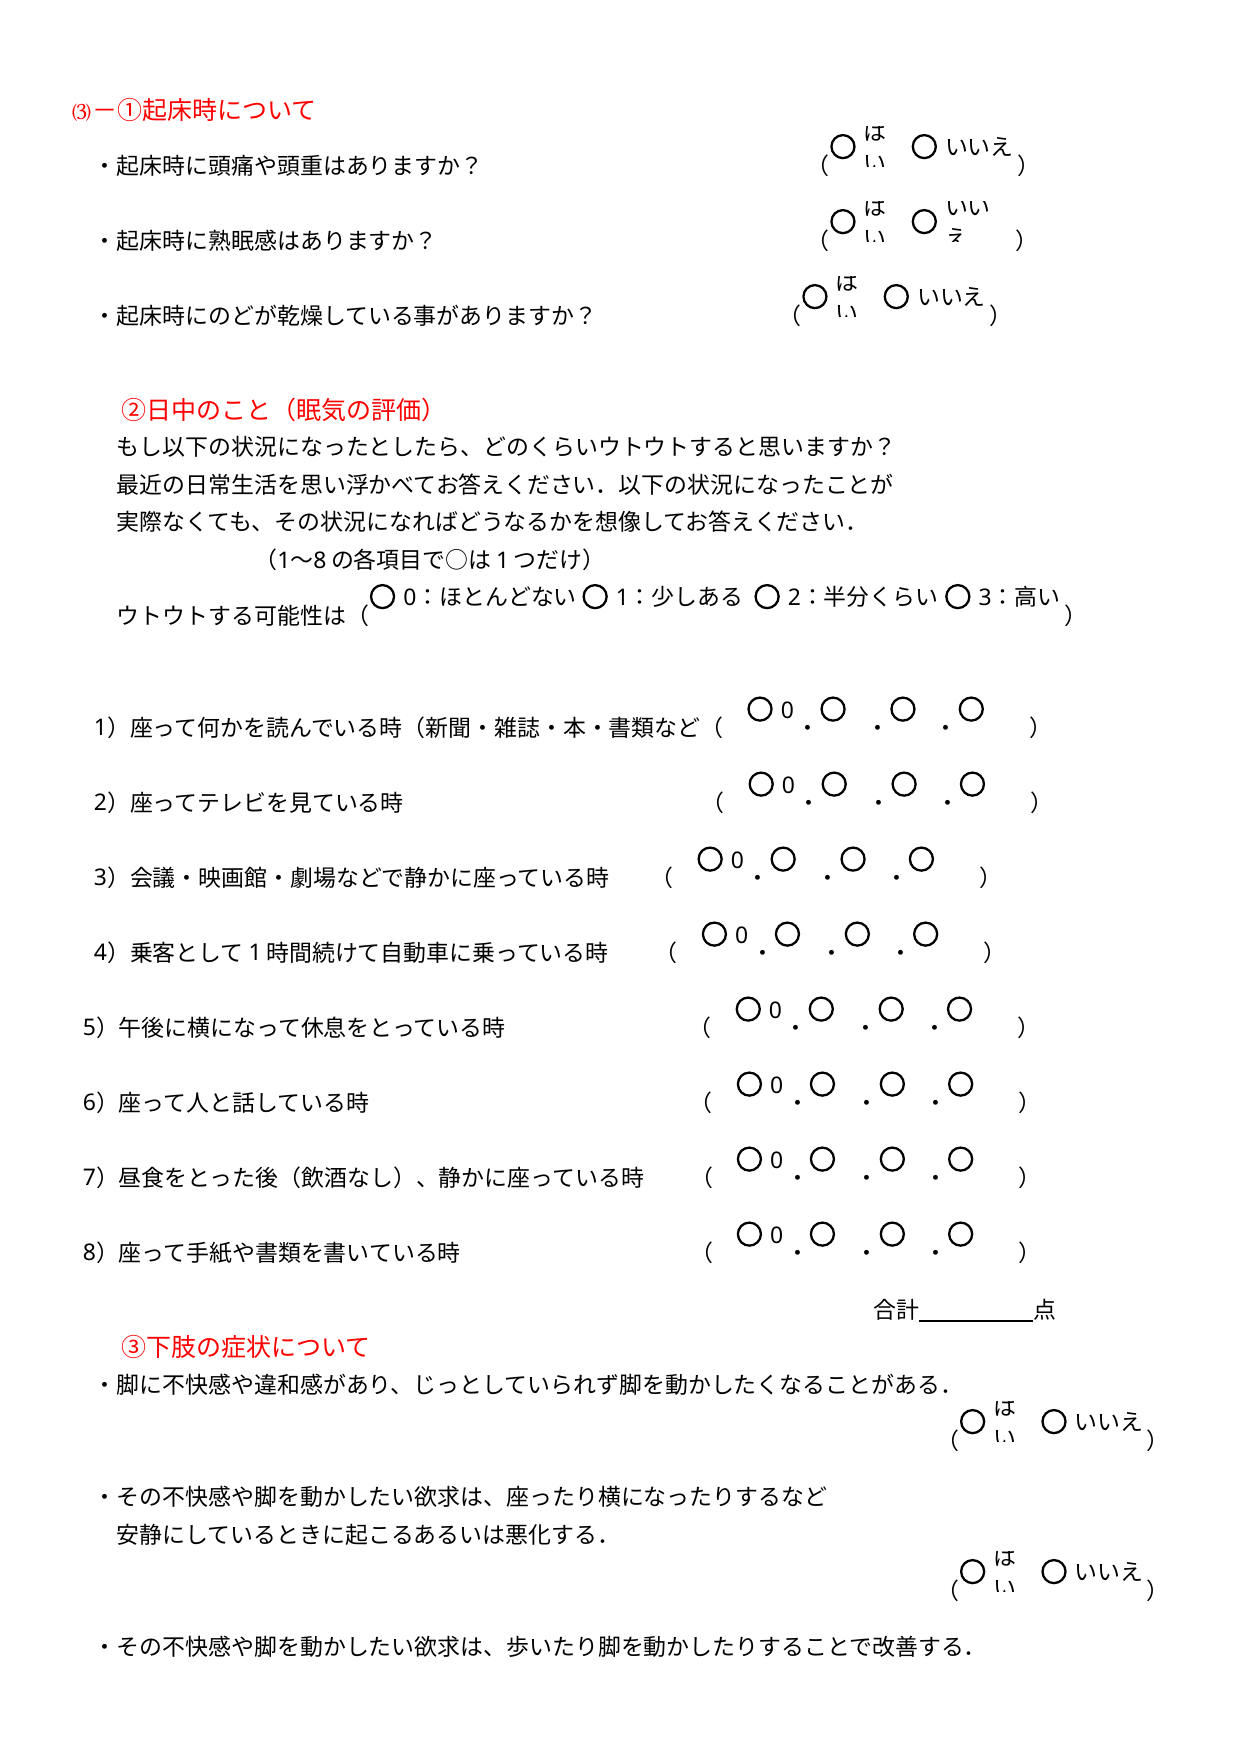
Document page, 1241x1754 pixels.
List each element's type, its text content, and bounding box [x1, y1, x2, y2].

text 5）午後に横になって休息をとっている時 （ ・・・ ） [71, 989, 1169, 1064]
text 8）座って手紙や書類を書いている時 （ ・・・ ） [71, 1214, 1169, 1289]
text ②日中のこと（眠気の評価） [71, 389, 1169, 427]
text ウトウトする可能性は（） [71, 577, 1169, 689]
text もし以下の状況になったとしたら、どのくらいウトウトすると思いますか？ [71, 427, 1169, 464]
text 7）昼食をとった後（飲酒なし）、静かに座っている時 （ ・・・ ） [71, 1139, 1169, 1214]
text 最近の日常生活を思い浮かべてお答えください．以下の状況になったことが [71, 464, 1169, 502]
text （） [71, 1402, 1169, 1477]
text ・起床時にのどが乾燥している事がありますか？ （） [71, 277, 1169, 352]
text ・その不快感や脚を動かしたい欲求は、歩いたり脚を動かしたりすることで改善する． [71, 1627, 1169, 1664]
text ・その不快感や脚を動かしたい欲求は、座ったり横になったりするなど [71, 1477, 1169, 1514]
text （1～8の各項目で○は1つだけ） [71, 539, 1169, 577]
text 1）座って何かを読んでいる時（新聞・雑誌・本・書類など（ ・・・ ） [71, 689, 1169, 764]
text ③下肢の症状について [71, 1327, 1169, 1364]
text ・脚に不快感や違和感があり、じっとしていられず脚を動かしたくなることがある． [71, 1364, 1169, 1402]
text （） [114, 1552, 1169, 1627]
text 実際なくても、その状況になればどうなるかを想像してお答えください． [71, 502, 1169, 539]
text ・起床時に熟眠感はありますか？ （） [71, 202, 1169, 277]
text 2）座ってテレビを見ている時 （ ・・・ ） [71, 764, 1169, 839]
text 6）座って人と話している時 （ ・・・ ） [71, 1064, 1169, 1139]
text 安静にしているときに起こるあるいは悪化する． [71, 1514, 1169, 1552]
text ⑶－①起床時について [71, 89, 1169, 127]
text 3）会議・映画館・劇場などで静かに座っている時 （ ・・・ ） [71, 839, 1169, 914]
text ・起床時に頭痛や頭重はありますか？ （） [71, 127, 1169, 202]
text 4）乗客として1時間続けて自動車に乗っている時 （ ・・・ ） [71, 914, 1169, 989]
text 合計 点 [71, 1289, 1169, 1327]
